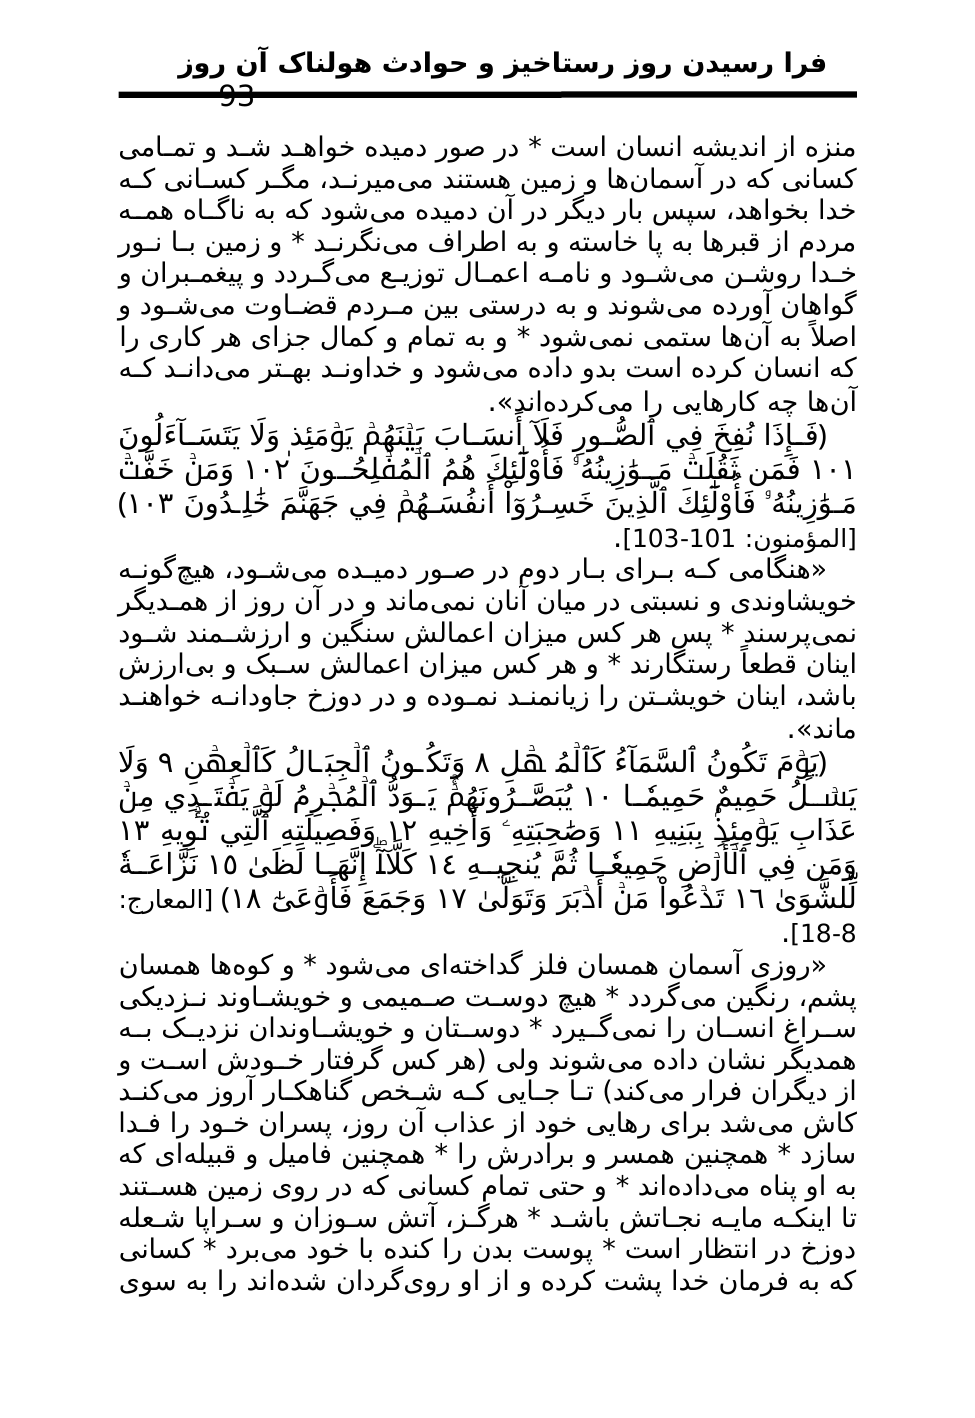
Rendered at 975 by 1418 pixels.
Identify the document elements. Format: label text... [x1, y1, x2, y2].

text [118, 132, 857, 418]
text «هنگامی که برای بار دوم در صور دمیده می‌شود، هیچ‌گونه خویشاوندی و نسبتی در میان آنان نمی‌ماند و در آن روز از همدیگر نمی‌پرسند * پس هر کس میزان اعمالش سنگین و ارزشمند شود اینان قطعاً رستگارند * و هر کس میزان اعمالش سبک و بی‌ارزش باشد، اینان خویشتن را زیانمند نموده و در دوزخ جاودانه خواهند ماند». [118, 554, 857, 746]
text ﴿فَإِذَا نُفِخَ فِي ٱلصُّورِ فَلَآ أَنسَابَ بَيۡنَهُمۡ يَوۡمَئِذٖ وَلَا يَتَسَآءَلُونَ ١٠١ فَمَن ثَقُلَتۡ مَوَٰزِينُهُۥ فَأُوْلَٰٓئِكَ هُمُ ٱلۡمُفۡلِحُونَ ١٠٢ وَمَنۡ خَفَّتۡ مَوَٰزِينُهُۥ فَأُوْلَٰٓئِكَ ٱلَّذِينَ خَسِرُوٓاْ أَنفُسَهُمۡ فِي جَهَنَّمَ خَٰلِدُونَ ١٠٣﴾ [المؤمنون: 101-103]. [118, 418, 857, 554]
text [118, 949, 857, 1297]
text ﴿يَوۡمَ تَكُونُ ٱلسَّمَآءُ كَٱلۡمُهۡلِ ٨ وَتَكُونُ ٱلۡجِبَالُ كَٱلۡعِهۡنِ ٩ وَلَا يَسۡ‍َٔلُ حَمِيمٌ حَمِيمٗا ١٠ يُبَصَّرُونَهُمۡۚ يَوَدُّ ٱلۡمُجۡرِمُ لَوۡ يَفۡتَدِي مِنۡ عَذَابِ يَوۡمِئِذِۢ بِبَنِيهِ ١١ وَصَٰحِبَتِهِۦ وَأَخِيهِ ١٢ وَفَصِيلَتِهِ ٱلَّتِي تُ‍ٔۡوِيهِ ١٣ وَمَن فِي ٱلۡأَرۡضِ جَمِيعٗا ثُمَّ يُنجِيهِ ١٤ كَلَّآۖ إِنَّهَا لَظَىٰ ١٥ نَزَّاعَةٗ لِّلشَّوَىٰ ١٦ تَدۡعُواْ مَنۡ أَدۡبَرَ وَتَوَلَّىٰ ١٧ وَجَمَعَ فَأَوۡعَىٰٓ ١٨﴾ [المعارج: 8-18]. [118, 746, 857, 949]
